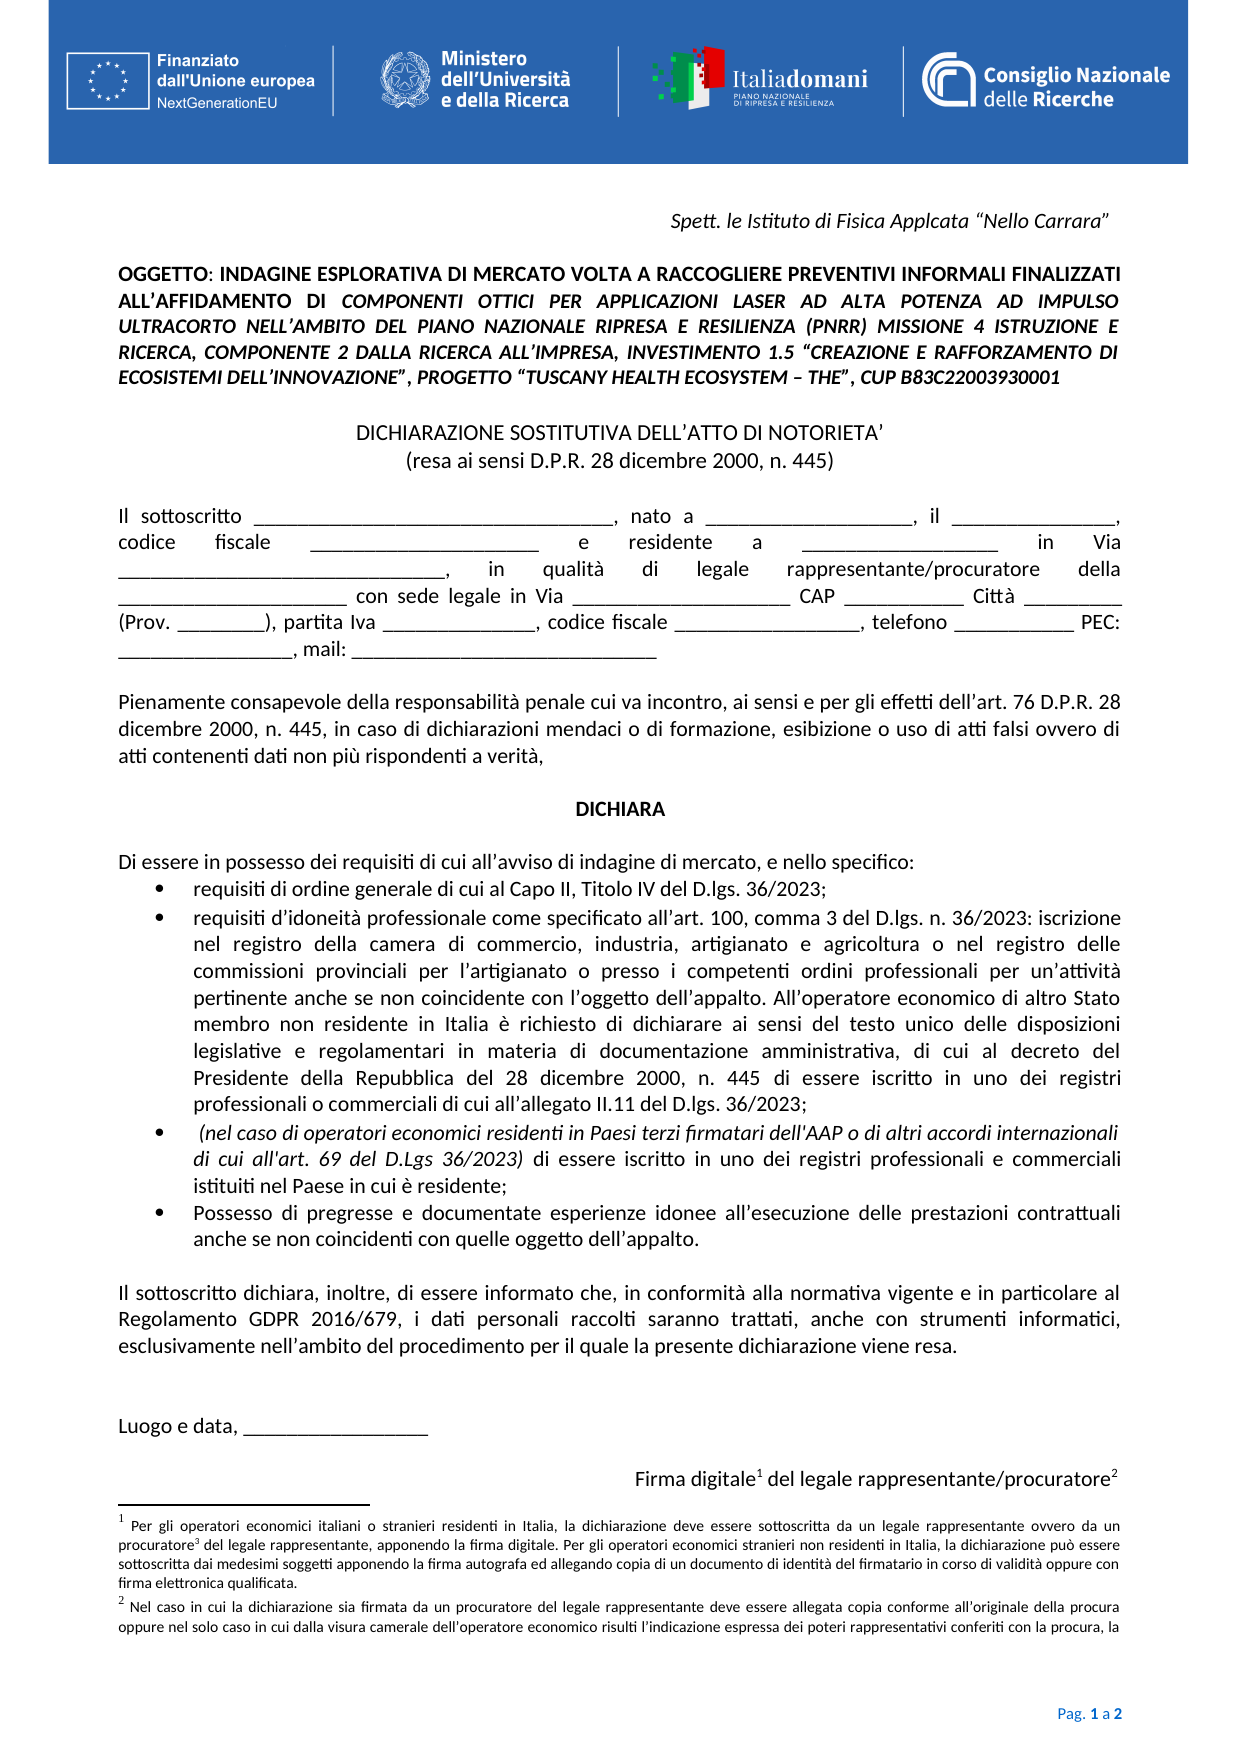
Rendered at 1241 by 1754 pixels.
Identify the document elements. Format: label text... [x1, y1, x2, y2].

list requisiti di ordine generale di cui al Capo II, Titolo IV del D.lgs. 36/2023; [156, 875, 1122, 902]
list (nel caso di operatori economici residenti in Paesi terzi firmatari dell'AAP o di altri accordi internazionali di cui all'art. 69 del D.Lgs 36/2023) di essere iscritto in uno dei registri professionali e commerciali istituiti nel Paese in cui è residente; [156, 1119, 1122, 1199]
list Possesso di pregresse e documentate esperienze idonee all’esecuzione delle prestazioni contrattuali anche se non coincidenti con quelle oggetto dell’appalto. [156, 1199, 1122, 1252]
picture [48, 0, 1189, 164]
list requisiti d’idoneità professionale come specificato all’art. 100, comma 3 del D.lgs. n. 36/2023: iscrizione nel registro della camera di commercio, industria, artigianato e agricoltura o nel registro delle commissioni provinciali per l’artigianato o presso i competenti ordini professionali per un’attività pertinente anche se non coincidente con l’oggetto dell’appalto. All’operatore economico di altro Stato membro non residente in Italia è richiesto di dichiarare ai sensi del testo unico delle disposizioni legislative e regolamentari in materia di documentazione amministrativa, di cui al decreto del Presidente della Repubblica del 28 dicembre 2000, n. 445 di essere iscritto in uno dei registri professionali o commerciali di cui all’allegato II.11 del D.lgs. 36/2023; [156, 904, 1122, 1117]
text Il sottoscritto _________________________________, nato a ___________________, il _______________, codice fiscale _____________________ e residente a __________________ in Via ______________________________, in qualità di legale rappresentante/procuratore della _____________________ con sede legale in Via ____________________ CAP ___________ Città _________ (Prov. ________), partita Iva ______________, codice fiscale _________________, telefono ___________ PEC: ________________, mail: ____________________________ [118, 502, 1122, 662]
text DICHIARA [118, 795, 1122, 822]
text DICHIARAZIONE SOSTITUTIVA DELL’ATTO DI NOTORIETA’ [118, 418, 1122, 446]
text Luogo e data, _________________ [118, 1412, 1122, 1439]
text OGGETTO: INDAGINE ESPLORATIVA DI MERCATO VOLTA A RACCOGLIERE PREVENTIVI INFORMALI FINALIZZATI ALL’AFFIDAMENTO DI COMPONENTI OTTICI PER APPLICAZIONI LASER AD ALTA POTENZA AD IMPULSO ULTRACORTO NELL’AMBITO DEL PIANO NAZIONALE RIPRESA E RESILIENZA (PNRR) MISSIONE 4 ISTRUZIONE E RICERCA, COMPONENTE 2 DALLA RICERCA ALL’IMPRESA, INVESTIMENTO 1.5 “CREAZIONE E RAFFORZAMENTO DI ECOSISTEMI DELL’INNOVAZIONE”, PROGETTO “TUSCANY HEALTH ECOSYSTEM – THE”, CUP B83C22003930001 [118, 260, 1122, 390]
text Firma digitale del legale rappresentante/procuratore [635, 1466, 1122, 1492]
text Di essere in possesso dei requisiti di cui all’avviso di indagine di mercato, e nello specifico: [118, 848, 1122, 875]
text Il sottoscritto dichiara, inoltre, di essere informato che, in conformità alla normativa vigente e in particolare al Regolamento GDPR 2016/679, i dati personali raccolti saranno trattati, anche con strumenti informatici, esclusivamente nell’ambito del procedimento per il quale la presente dichiarazione viene resa. [118, 1279, 1122, 1359]
text (resa ai sensi D.P.R. 28 dicembre 2000, n. 445) [118, 446, 1122, 474]
text Spett. le Istituto di Fisica Applcata “Nello Carrara” [118, 207, 1119, 233]
text Pienamente consapevole della responsabilità penale cui va incontro, ai sensi e per gli effetti dell’art. 76 D.P.R. 28 dicembre 2000, n. 445, in caso di dichiarazioni mendaci o di formazione, esibizione o uso di atti falsi ovvero di atti contenenti dati non più rispondenti a verità, [118, 688, 1122, 768]
